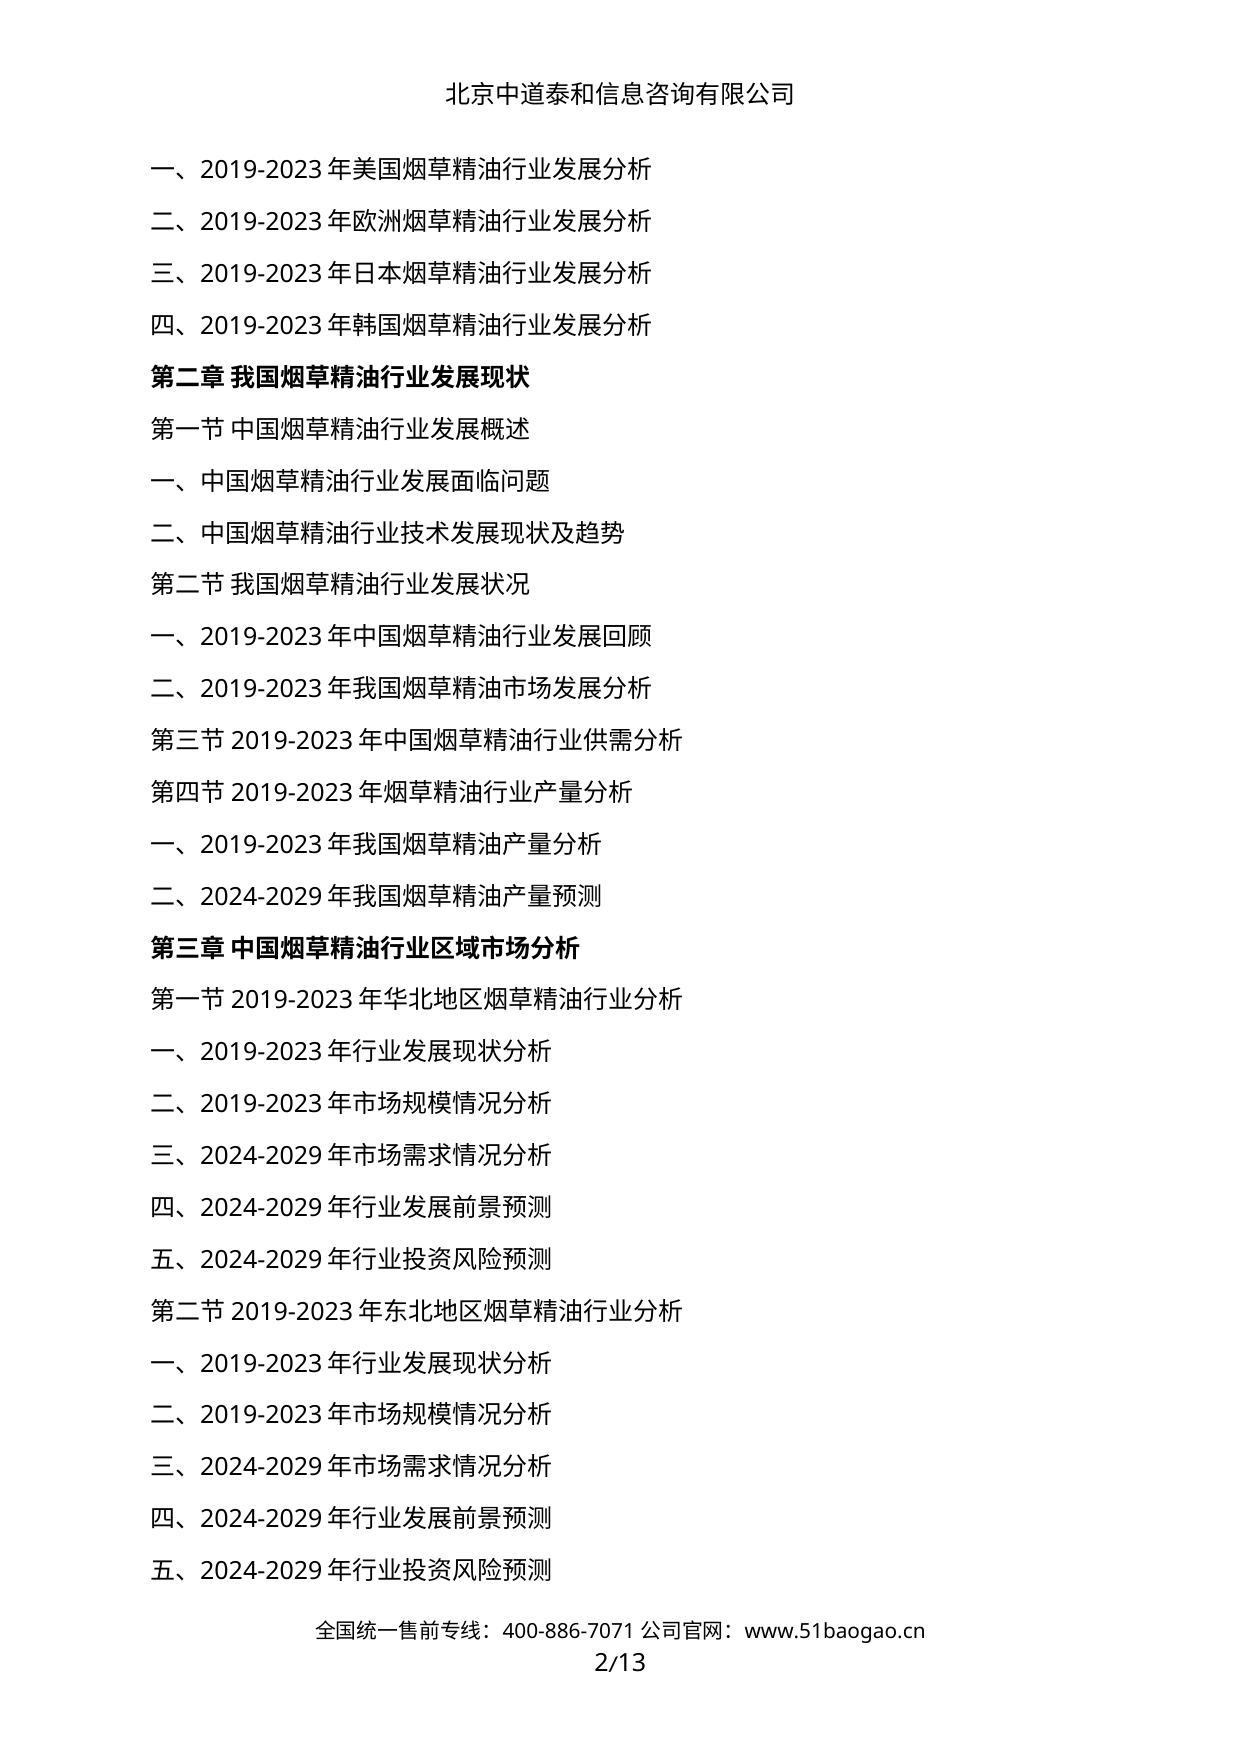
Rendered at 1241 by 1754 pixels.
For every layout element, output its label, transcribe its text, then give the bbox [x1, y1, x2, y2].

text 一、2019-2023年行业发展现状分析 [150, 1343, 1090, 1379]
text 二、中国烟草精油行业技术发展现状及趋势 [150, 513, 1090, 549]
text 第二章 我国烟草精油行业发展现状 [150, 357, 1090, 394]
text 第一节 2019-2023年华北地区烟草精油行业分析 [150, 980, 1090, 1016]
text 二、2019-2023年市场规模情况分析 [150, 1395, 1090, 1431]
text 三、2019-2023年日本烟草精油行业发展分析 [150, 254, 1090, 290]
text 一、2019-2023年我国烟草精油产量分析 [150, 824, 1090, 861]
text 第四节 2019-2023年烟草精油行业产量分析 [150, 772, 1090, 809]
text 第三章 中国烟草精油行业区域市场分析 [150, 928, 1090, 964]
text 二、2024-2029年我国烟草精油产量预测 [150, 876, 1090, 912]
text 一、2019-2023年美国烟草精油行业发展分析 [150, 150, 1090, 186]
text 第三节 2019-2023年中国烟草精油行业供需分析 [150, 721, 1090, 757]
text 三、2024-2029年市场需求情况分析 [150, 1136, 1090, 1172]
text 一、中国烟草精油行业发展面临问题 [150, 461, 1090, 497]
text 第一节 中国烟草精油行业发展概述 [150, 409, 1090, 446]
text 四、2024-2029年行业发展前景预测 [150, 1499, 1090, 1535]
text 二、2019-2023年市场规模情况分析 [150, 1084, 1090, 1120]
text 四、2024-2029年行业发展前景预测 [150, 1187, 1090, 1224]
text 一、2019-2023年行业发展现状分析 [150, 1032, 1090, 1068]
text 二、2019-2023年欧洲烟草精油行业发展分析 [150, 202, 1090, 238]
text 五、2024-2029年行业投资风险预测 [150, 1551, 1090, 1587]
text 三、2024-2029年市场需求情况分析 [150, 1447, 1090, 1483]
text 四、2019-2023年韩国烟草精油行业发展分析 [150, 306, 1090, 342]
text 第二节 2019-2023年东北地区烟草精油行业分析 [150, 1291, 1090, 1327]
text 五、2024-2029年行业投资风险预测 [150, 1239, 1090, 1276]
text 第二节 我国烟草精油行业发展状况 [150, 565, 1090, 601]
text 二、2019-2023年我国烟草精油市场发展分析 [150, 669, 1090, 705]
text 一、2019-2023年中国烟草精油行业发展回顾 [150, 617, 1090, 653]
